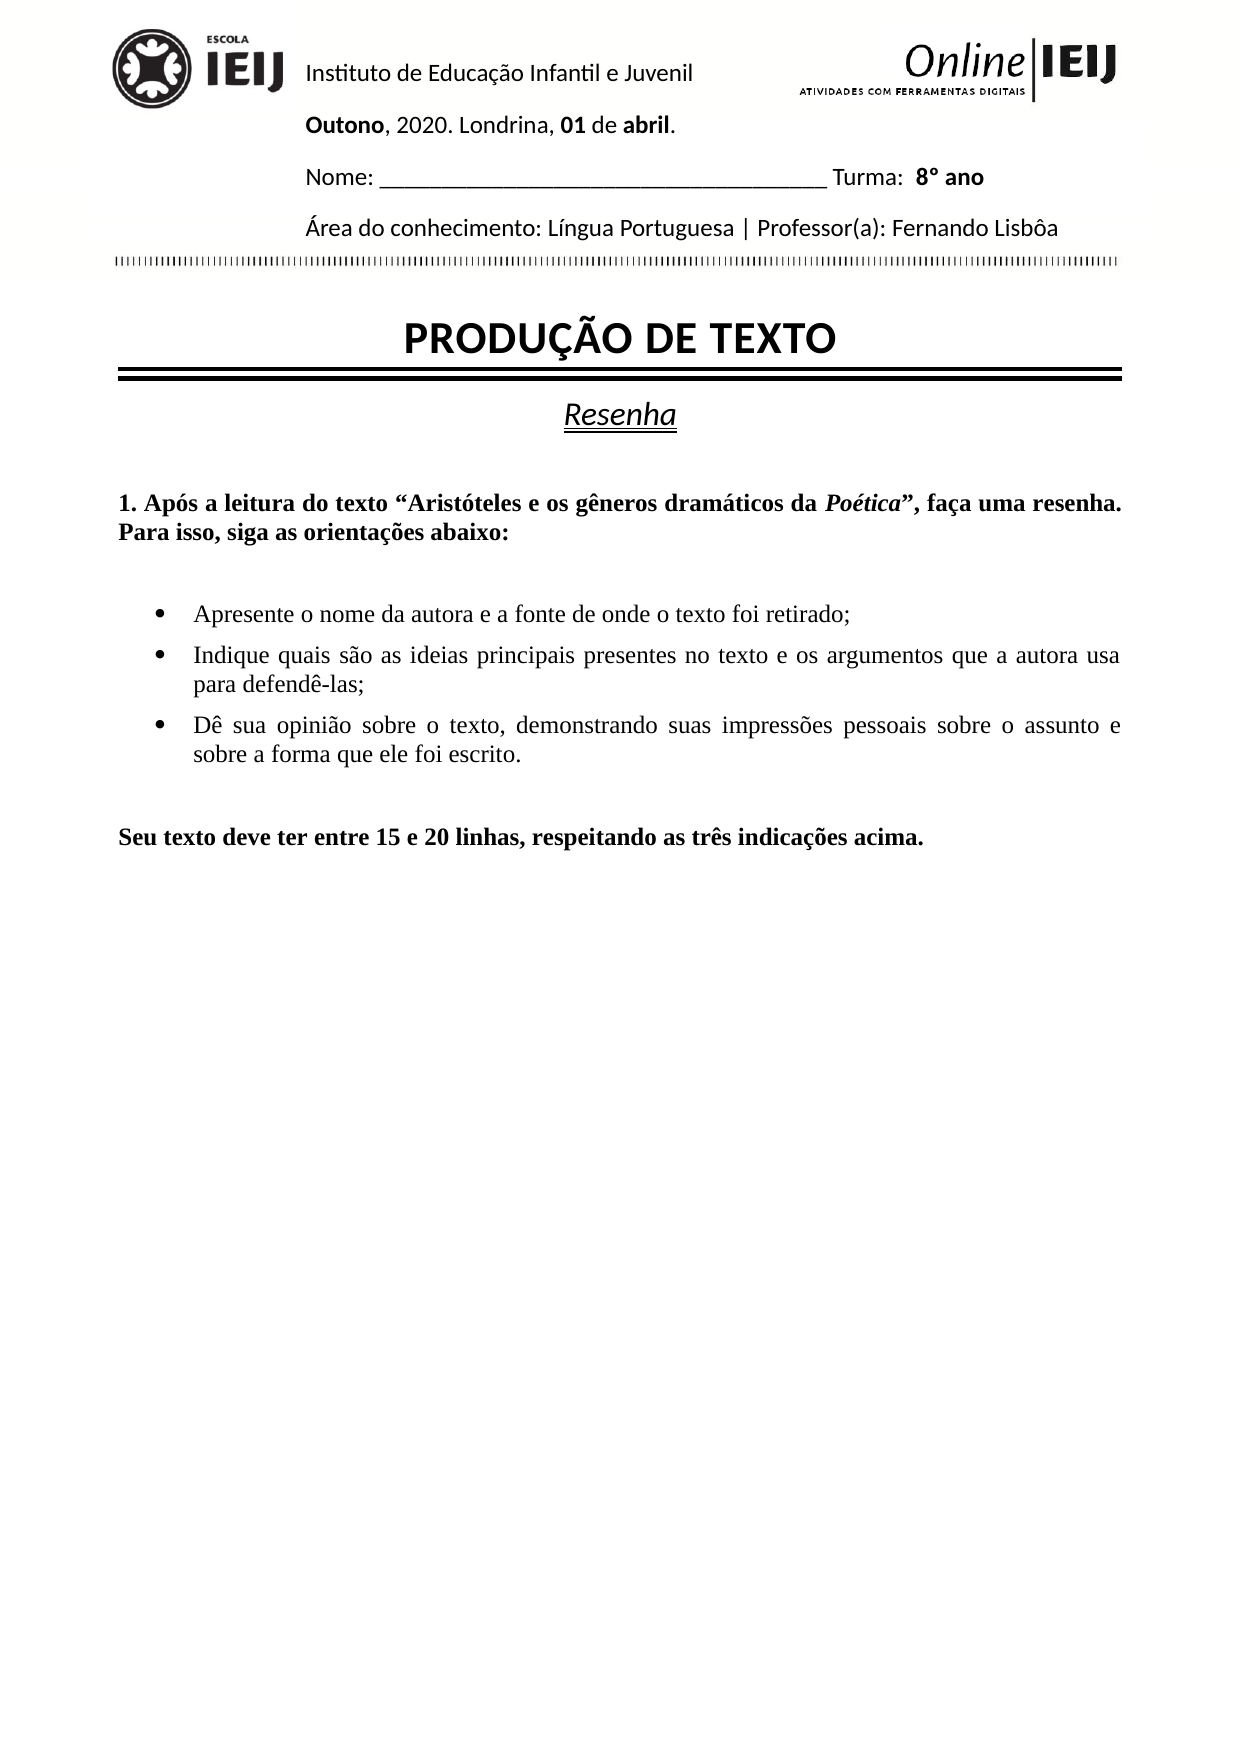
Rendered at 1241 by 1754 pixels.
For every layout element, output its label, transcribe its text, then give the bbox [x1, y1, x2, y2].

text produção de texto [118, 309, 1122, 367]
list Indique quais são as ideias principais presentes no texto e os argumentos que a autora usa para defendê-las; [156, 640, 1122, 698]
picture [0, 0, 1240, 300]
text 1. Após a leitura do texto “Aristóteles e os gêneros dramáticos da Poética”, faça uma resenha. Para isso, siga as orientações abaixo: [118, 488, 1122, 545]
list Dê sua opinião sobre o texto, demonstrando suas impressões pessoais sobre o assunto e sobre a forma que ele foi escrito. [156, 710, 1122, 768]
text Resenha [118, 393, 1122, 434]
list Apresente o nome da autora e a fonte de onde o texto foi retirado; [156, 599, 1122, 628]
text Seu texto deve ter entre 15 e 20 linhas, respeitando as três indicações acima. [118, 822, 1122, 850]
